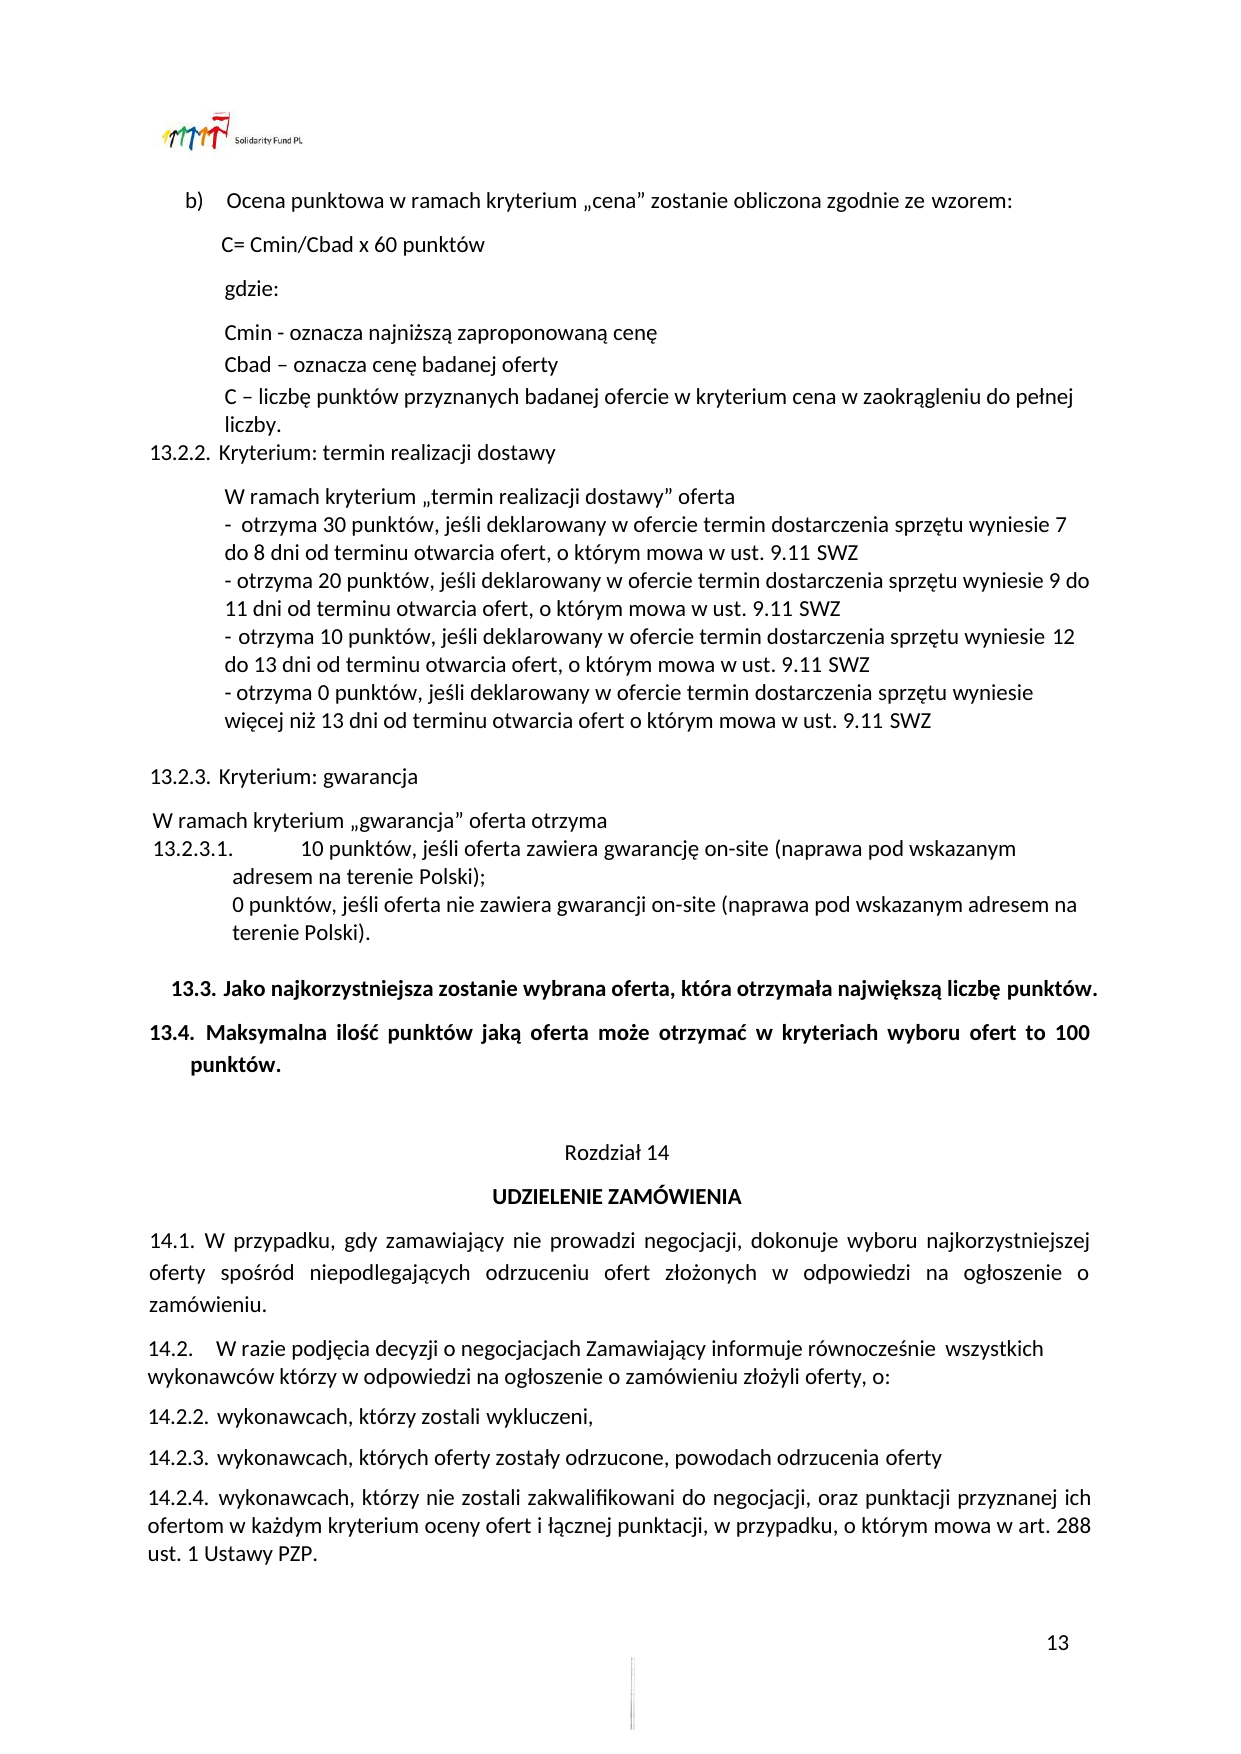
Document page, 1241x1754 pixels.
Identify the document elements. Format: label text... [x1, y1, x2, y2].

text liczby. [224, 410, 1119, 438]
list Ocena punktowa w ramach kryterium „cena” zostanie obliczona zgodnie ze wzorem: [185, 186, 1119, 214]
text 0 punktów, jeśli oferta nie zawiera gwarancji on-site (naprawa pod wskazanym adresem na terenie Polski). [232, 890, 1119, 946]
picture [152, 110, 303, 159]
list otrzyma 10 punktów, jeśli deklarowany w ofercie termin dostarczenia sprzętu wyniesie 12 do 13 dni od terminu otwarcia ofert, o którym mowa w ust. 9.11 SWZ [224, 622, 1091, 678]
picture [630, 1657, 635, 1730]
list wykonawcach, których oferty zostały odrzucone, powodach odrzucenia oferty [147, 1443, 1119, 1471]
text 13.2.3.1. 10 punktów, jeśli oferta zawiera gwarancję on-site (naprawa pod wskazanym adresem na terenie Polski); [152, 834, 1092, 890]
list W razie podjęcia decyzji o negocjacjach Zamawiający informuje równocześnie wszystkich [147, 1334, 1119, 1362]
text gdzie: [224, 274, 1119, 302]
list Kryterium: gwarancja [149, 762, 1119, 790]
list W przypadku, gdy zamawiający nie prowadzi negocjacji, dokonuje wyboru najkorzystniejszej oferty spośród niepodlegających odrzuceniu ofert złożonych w odpowiedzi na ogłoszenie o zamówieniu. [149, 1227, 1091, 1318]
text Cbad – oznacza cenę badanej oferty [224, 350, 1119, 378]
list otrzyma 20 punktów, jeśli deklarowany w ofercie termin dostarczenia sprzętu wyniesie 9 do 11 dni od terminu otwarcia ofert, o którym mowa w ust. 9.11 SWZ [224, 566, 1092, 622]
list Kryterium: termin realizacji dostawy [149, 438, 1119, 466]
list otrzyma 30 punktów, jeśli deklarowany w ofercie termin dostarczenia sprzętu wyniesie 7 do 8 dni od terminu otwarcia ofert, o którym mowa w ust. 9.11 SWZ [224, 510, 1092, 566]
text Rozdział 14 [151, 1138, 1082, 1166]
text Cmin - oznacza najniższą zaproponowaną cenę [224, 318, 1119, 346]
text C – liczbę punktów przyznanych badanej ofercie w kryterium cena w zaokrągleniu do pełnej [224, 382, 1119, 410]
text C= Cmin/Cbad x 60 punktów [221, 230, 1119, 258]
list otrzyma 0 punktów, jeśli deklarowany w ofercie termin dostarczenia sprzętu wyniesie więcej niż 13 dni od terminu otwarcia ofert o którym mowa w ust. 9.11 SWZ [224, 678, 1092, 734]
text W ramach kryterium „termin realizacji dostawy” oferta [224, 482, 1119, 510]
text wykonawców którzy w odpowiedzi na ogłoszenie o zamówieniu złożyli oferty, o: [147, 1362, 1119, 1390]
text W ramach kryterium „gwarancja” oferta otrzyma [152, 806, 1119, 834]
list wykonawcach, którzy zostali wykluczeni, [147, 1402, 1119, 1430]
subtitle UDZIELENIE ZAMÓWIENIA [151, 1182, 1082, 1210]
list Maksymalna ilość punktów jaką oferta może otrzymać w kryteriach wyboru ofert to 100 punktów. [149, 1018, 1091, 1078]
list wykonawcach, którzy nie zostali zakwalifikowani do negocjacji, oraz punktacji przyznanej ich ofertom w każdym kryterium oceny ofert i łącznej punktacji, w przypadku, o którym mowa w art. 288 ust. 1 Ustawy PZP. [147, 1483, 1093, 1567]
subtitle Jako najkorzystniejsza zostanie wybrana oferta, która otrzymała największą liczbę punktów. [149, 974, 1119, 1002]
